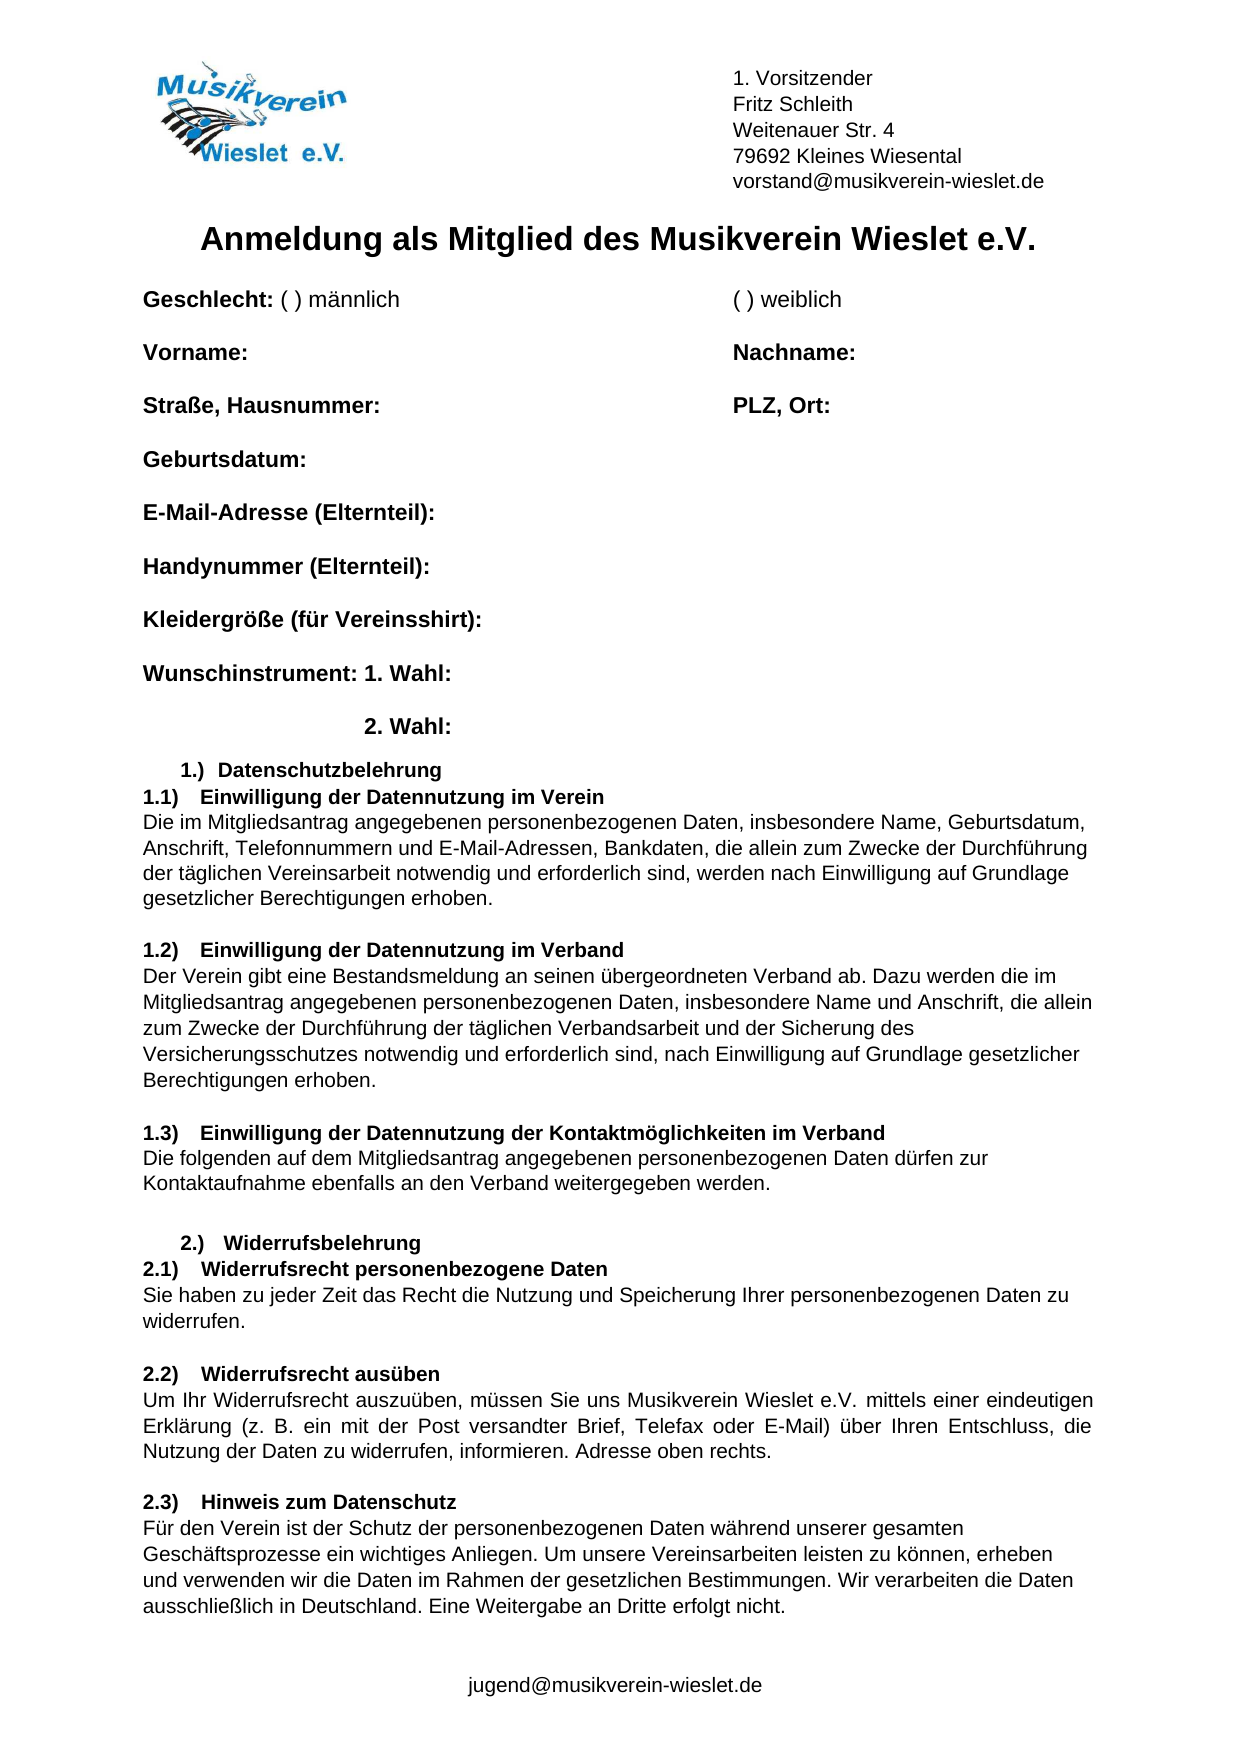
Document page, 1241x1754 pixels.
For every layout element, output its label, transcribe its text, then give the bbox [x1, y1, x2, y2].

text 2. Wahl: [143, 713, 1094, 739]
picture [142, 56, 353, 171]
list Datenschutzbelehrung [180, 758, 1094, 782]
text Der Verein gibt eine Bestandsmeldung an seinen übergeordneten Verband ab. Dazu werden die im Mitgliedsantrag angegebenen personenbezogenen Daten, insbesondere Name und Anschrift, die allein zum Zwecke der Durchführung der täglichen Verbandsarbeit und der Sicherung des Versicherungsschutzes notwendig und erforderlich sind, nach Einwilligung auf Grundlage gesetzlicher Berechtigungen erhoben. [143, 963, 1094, 1092]
subtitle Anmeldung als Mitglied des Musikverein Wieslet e.V. [143, 219, 1094, 258]
subtitle Einwilligung der Datennutzung der Kontaktmöglichkeiten im Verband [143, 1120, 1094, 1145]
text Die folgenden auf dem Mitgliedsantrag angegebenen personenbezogenen Daten dürfen zur Kontaktaufnahme ebenfalls an den Verband weitergegeben werden. [143, 1145, 1094, 1196]
subtitle Widerrufsrecht personenbezogene Daten [143, 1256, 1094, 1282]
text Geburtsdatum: [143, 446, 1094, 472]
subtitle Hinweis zum Datenschutz [143, 1489, 1094, 1515]
text Um Ihr Widerrufsrecht auszuüben, müssen Sie uns Musikverein Wieslet e.V. mittels einer eindeutigen Erklärung (z. B. ein mit der Post versandter Brief, Telefax oder E-Mail) über Ihren Entschluss, die Nutzung der Daten zu widerrufen, informieren. Adresse oben rechts. [143, 1387, 1094, 1464]
text Geschlecht: ( ) männlich ( ) weiblich [143, 286, 1094, 312]
subtitle Widerrufsbelehrung [180, 1226, 1094, 1256]
text E-Mail-Adresse (Elternteil): [143, 499, 1094, 526]
text Handynummer (Elternteil): [143, 553, 1094, 579]
subtitle Einwilligung der Datennutzung im Verband [143, 937, 1094, 963]
text Für den Verein ist der Schutz der personenbezogenen Daten während unserer gesamten Geschäftsprozesse ein wichtiges Anliegen. Um unsere Vereinsarbeiten leisten zu können, erheben und verwenden wir die Daten im Rahmen der gesetzlichen Bestimmungen. Wir verarbeiten die Daten ausschließlich in Deutschland. Eine Weitergabe an Dritte erfolgt nicht. [143, 1515, 1094, 1618]
text Die im Mitgliedsantrag angegebenen personenbezogenen Daten, insbesondere Name, Geburtsdatum, Anschrift, Telefonnummern und E-Mail-Adressen, Bankdaten, die allein zum Zwecke der Durchführung der täglichen Vereinsarbeit notwendig und erforderlich sind, werden nach Einwilligung auf Grundlage gesetzlicher Berechtigungen erhoben. [143, 809, 1094, 911]
subtitle Widerrufsrecht ausüben [143, 1361, 1094, 1387]
text Wunschinstrument: 1. Wahl: [143, 660, 1094, 686]
text Vorname: Nachname: [143, 339, 1094, 365]
text Kleidergröße (für Vereinsshirt): [143, 606, 1094, 633]
subtitle Einwilligung der Datennutzung im Verein [143, 784, 1094, 809]
text Sie haben zu jeder Zeit das Recht die Nutzung und Speicherung Ihrer personenbezogenen Daten zu widerrufen. [143, 1282, 1094, 1334]
text Straße, Hausnummer: PLZ, Ort: [143, 392, 1094, 419]
